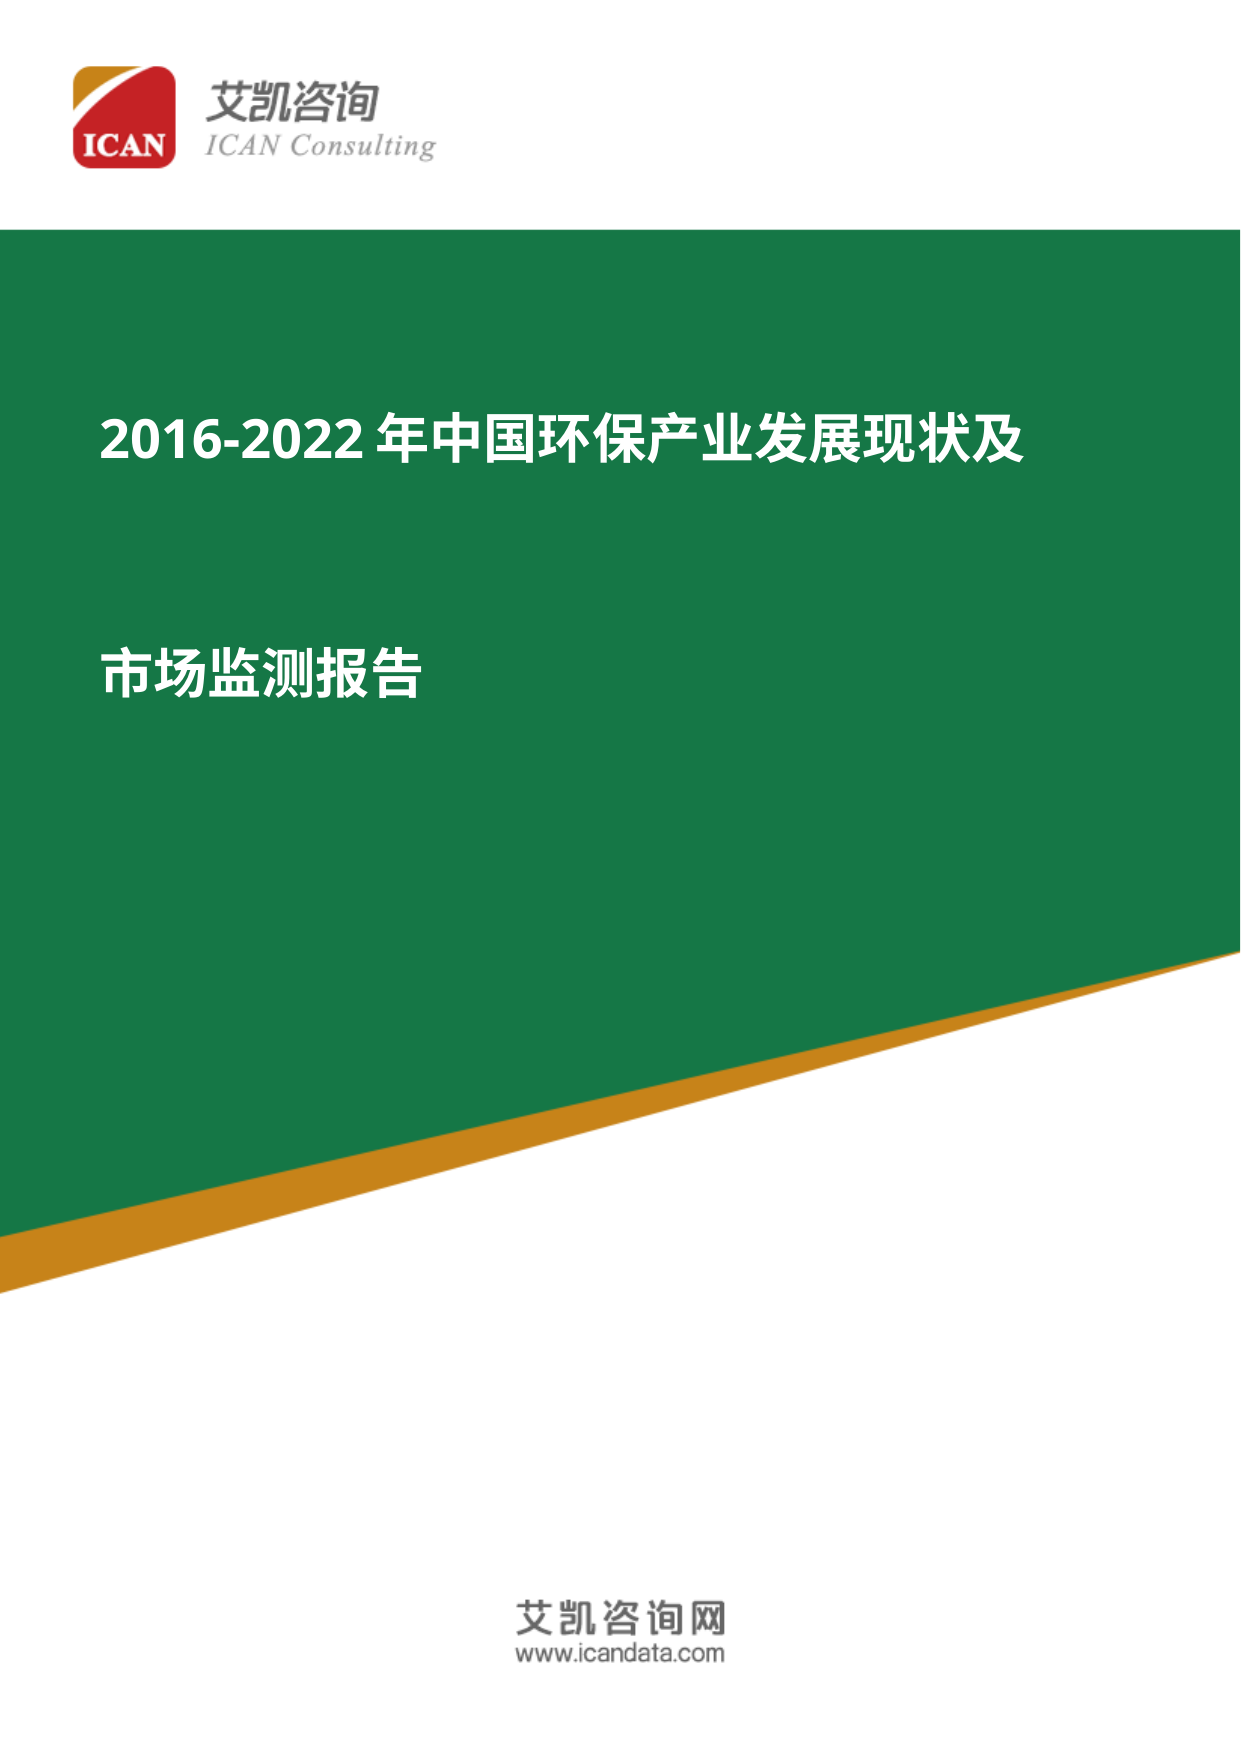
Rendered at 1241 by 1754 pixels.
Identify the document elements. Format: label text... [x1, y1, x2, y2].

subtitle 2016-2022年中国环保产业发展现状及市场监测报告 [99, 386, 1053, 718]
picture [0, 5, 1241, 1754]
